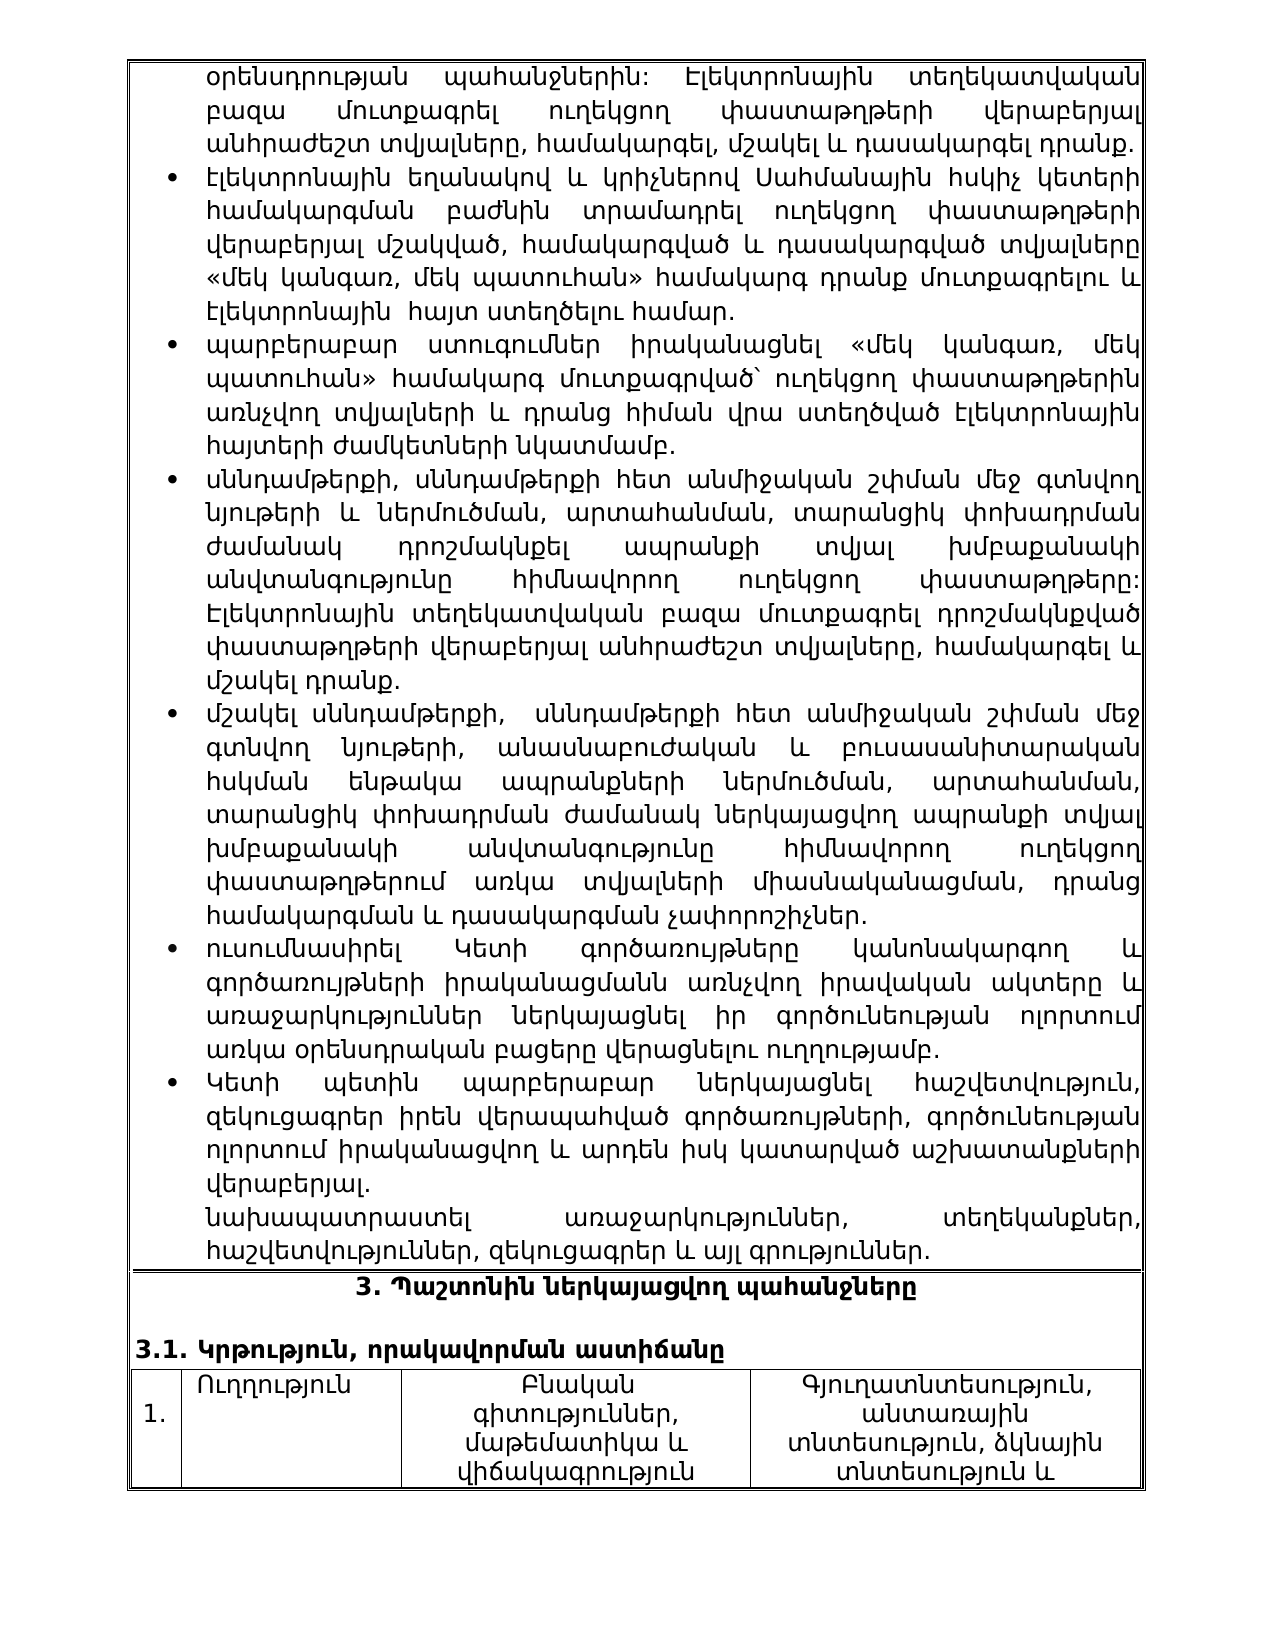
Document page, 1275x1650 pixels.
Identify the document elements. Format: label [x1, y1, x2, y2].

table_cell [130, 1269, 1143, 1488]
table_cell [130, 63, 1142, 1269]
